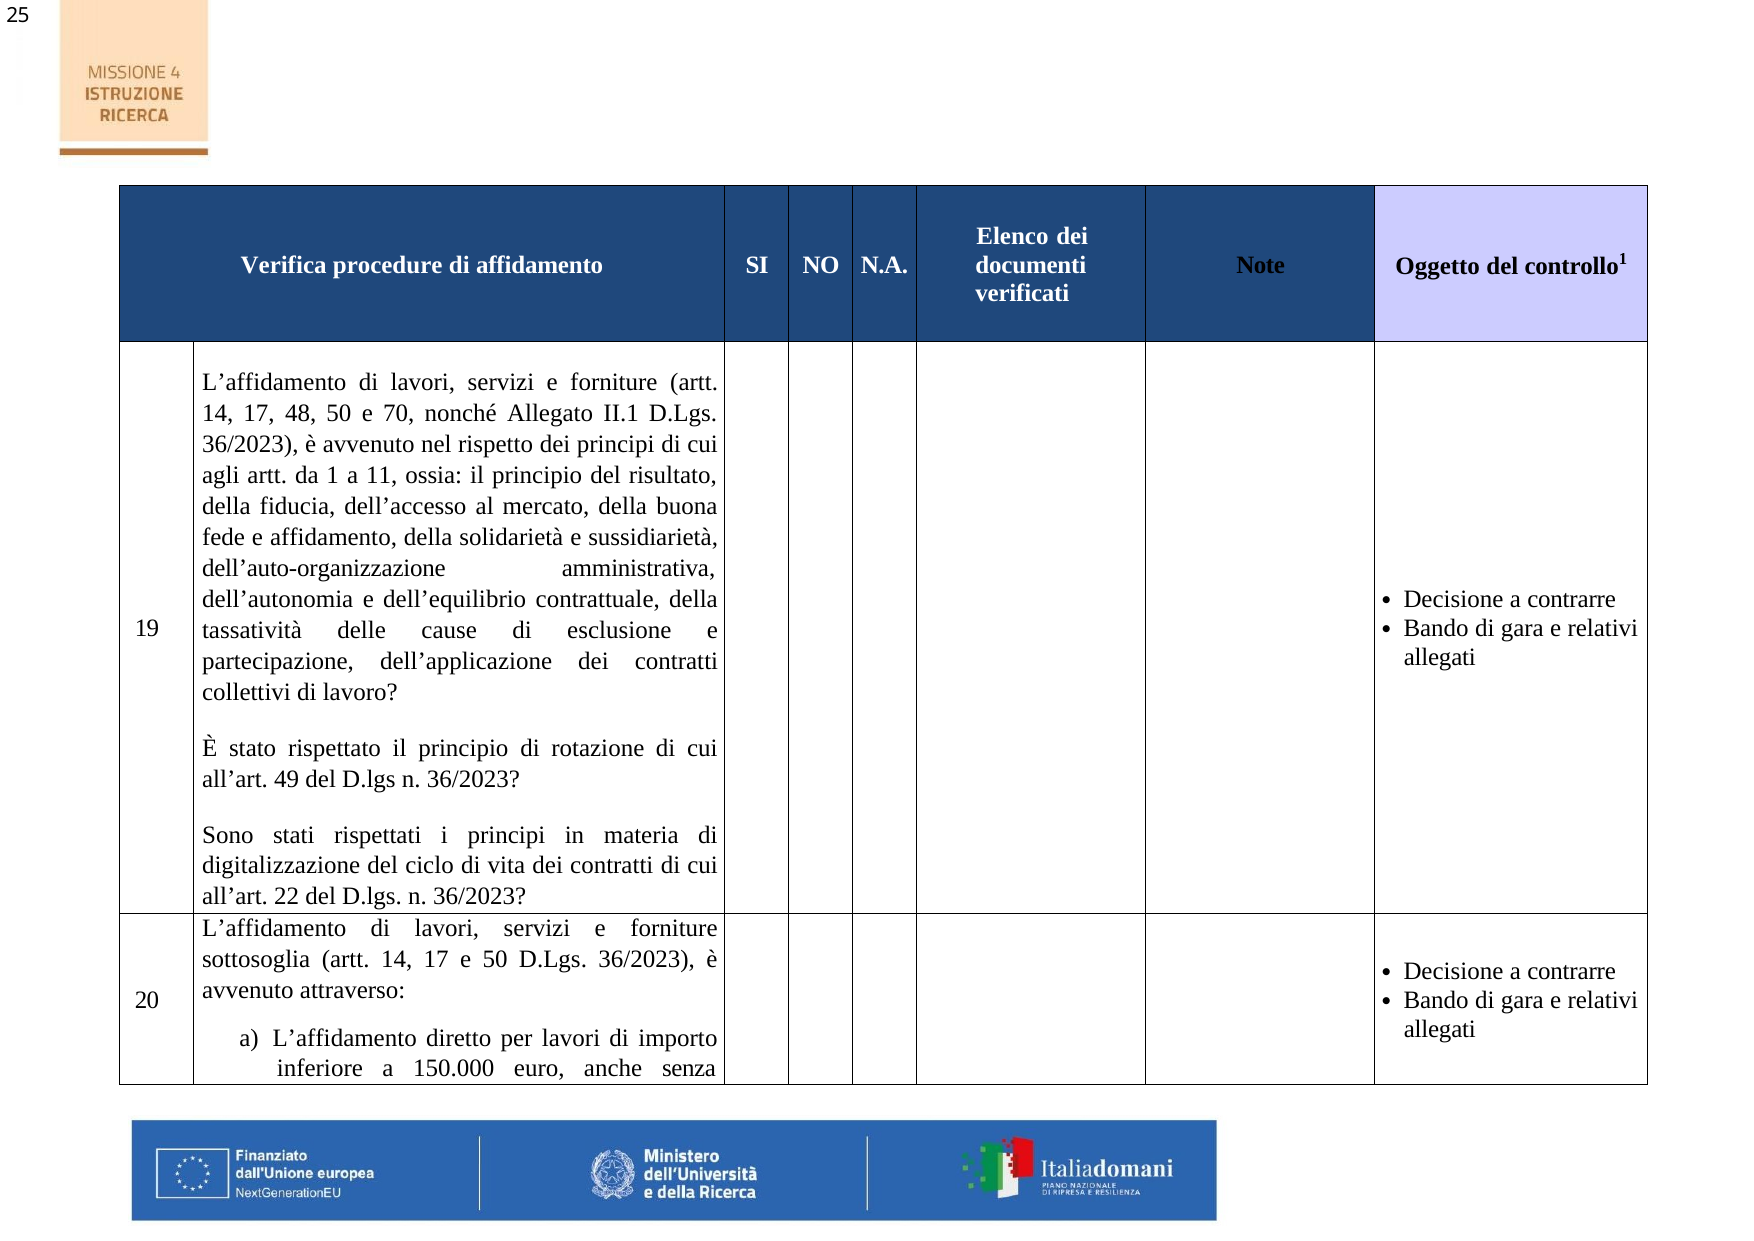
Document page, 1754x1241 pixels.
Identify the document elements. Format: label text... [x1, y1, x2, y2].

picture [128, 1115, 1229, 1226]
table_header N.A. [853, 186, 916, 341]
table_cell [853, 342, 916, 912]
table_header Oggetto del controllo1 [1375, 186, 1647, 341]
table_cell [1146, 342, 1374, 912]
table_cell [917, 342, 1145, 912]
table_cell [725, 342, 788, 912]
table_cell L’affidamento di lavori, servizi e forniture sottosoglia (artt. 14, 17 e 50 D.Lgs. 36/2023), è avvenuto attraverso: a) L’affidamento diretto per lavori di importo inferiore a 150.000 euro, anche senza [194, 914, 724, 1084]
table_header Note [1146, 186, 1374, 341]
table_header Verifica procedure di affidamento [120, 186, 724, 341]
table_cell [1146, 914, 1374, 1084]
table_cell [917, 914, 1145, 1084]
table_cell 20 [120, 914, 193, 1084]
table_cell [789, 342, 852, 912]
table_cell [853, 914, 916, 1084]
table_cell 19 [120, 342, 193, 912]
table_cell Decisione a contrarre Bando di gara e relativi allegati [1375, 342, 1647, 912]
table_cell L’affidamento di lavori, servizi e forniture (artt. 14, 17, 48, 50 e 70, nonché Allegato II.1 D.Lgs. 36/2023), è avvenuto nel rispetto dei principi di cui agli artt. da 1 a 11, ossia: il principio del risultato, della fiducia, dell’accesso al mercato, della buona fede e affidamento, della solidarietà e sussidiarietà, dell’auto-organizzazione amministrativa, dell’autonomia e dell’equilibrio contrattuale, della tassatività delle cause di esclusione e partecipazione, dell’applicazione dei contratti collettivi di lavoro? È stato rispettato il principio di rotazione di cui all’art. 49 del D.lgs n. 36/2023? Sono stati rispettati i principi in materia di digitalizzazione del ciclo di vita dei contratti di cui all’art. 22 del D.lgs. n. 36/2023? [194, 342, 724, 912]
table_cell Decisione a contrarre Bando di gara e relativi allegati [1375, 914, 1647, 1084]
table_cell [789, 914, 852, 1084]
table_cell [725, 914, 788, 1084]
picture [16, 0, 212, 168]
table_header SI [725, 186, 788, 341]
table_header Elenco dei documenti verificati [917, 186, 1145, 341]
table_header NO [789, 186, 852, 341]
